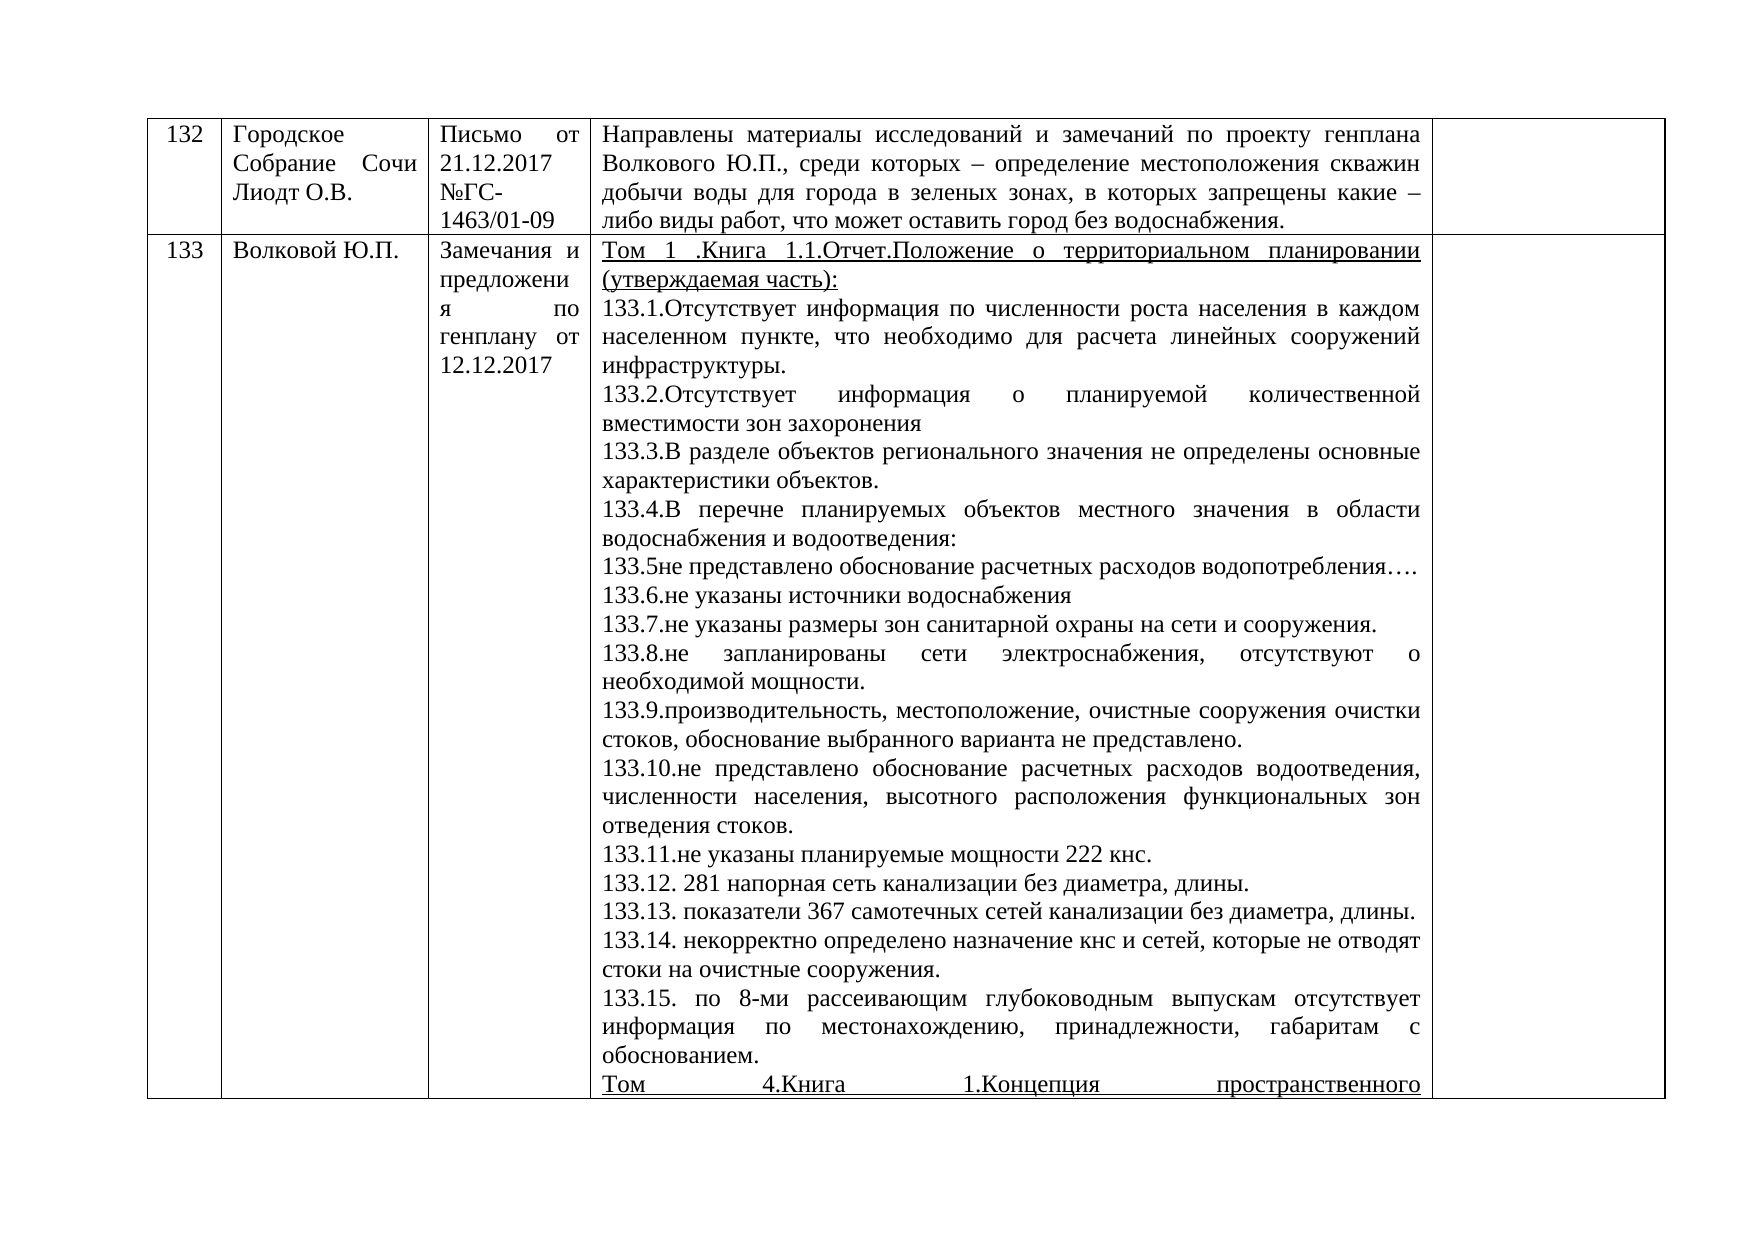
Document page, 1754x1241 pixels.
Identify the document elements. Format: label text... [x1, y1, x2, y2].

table_cell [1433, 119, 1664, 234]
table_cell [429, 235, 590, 1098]
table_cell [591, 235, 1432, 1098]
table_cell Письмо от 21.12.2017 №ГС-1463/01-09 [429, 119, 590, 234]
table_cell Волковой Ю.П. [222, 235, 428, 1098]
table_cell 133 [148, 235, 221, 1098]
table_cell 132 [148, 119, 221, 234]
table_cell Городское Собрание Сочи Лиодт О.В. [222, 119, 428, 234]
table_cell Направлены материалы исследований и замечаний по проекту генплана Волкового Ю.П., среди которых – определение местоположения скважин добычи воды для города в зеленых зонах, в которых запрещены какие –либо виды работ, что может оставить город без водоснабжения. [591, 119, 1432, 234]
table_cell [1433, 235, 1664, 1098]
